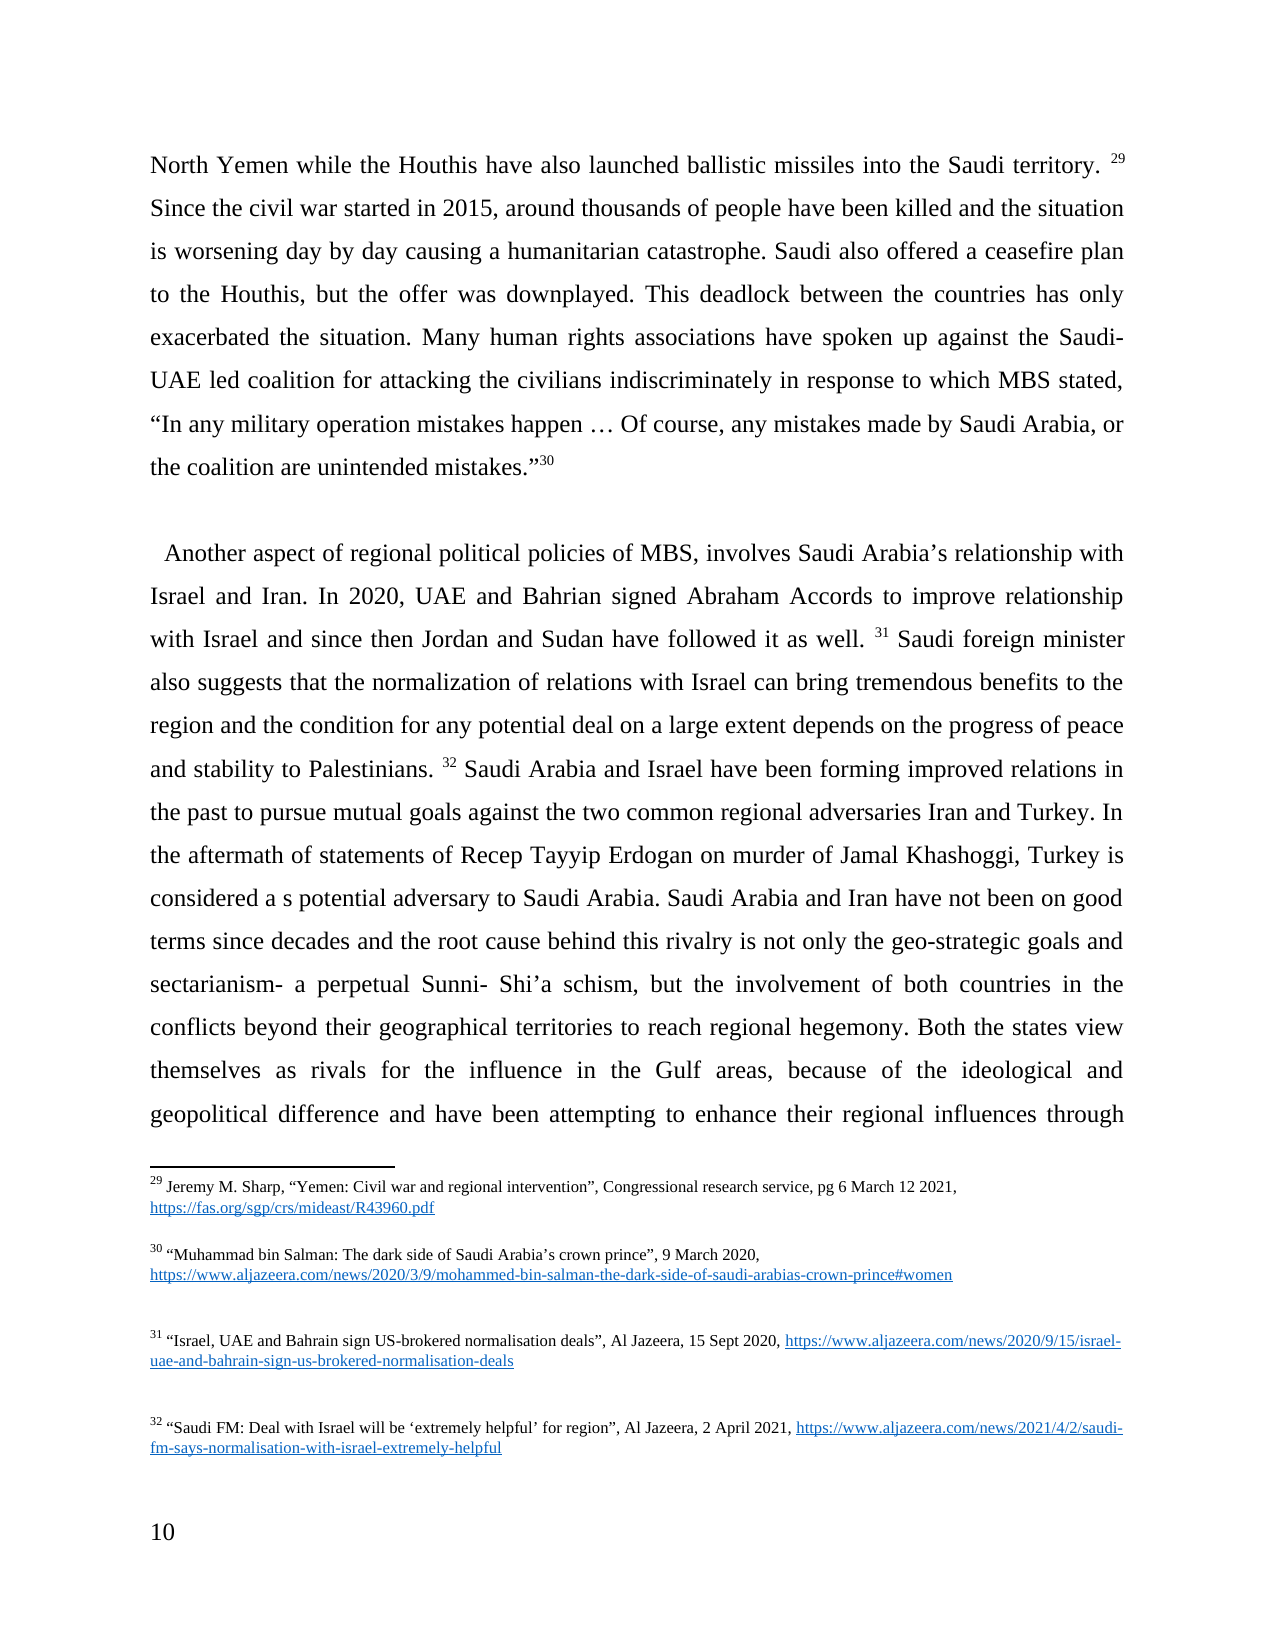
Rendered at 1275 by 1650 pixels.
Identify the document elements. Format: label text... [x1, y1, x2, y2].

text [150, 150, 1125, 481]
text Another aspect of regional political policies of MBS, involves Saudi Arabia’s relationship with Israel and Iran. In 2020, UAE and Bahrian signed Abraham Accords to improve relationship with Israel and since then Jordan and Sudan have followed it as well. Saudi foreign minister also suggests that the normalization of relations with Israel can bring tremendous benefits to the region and the condition for any potential deal on a large extent depends on the progress of peace and stability to Palestinians. Saudi Arabia and Israel have been forming improved relations in the past to pursue mutual goals against the two common regional adversaries Iran and Turkey. In the aftermath of statements of Recep Tayyip Erdogan on murder of Jamal Khashoggi, Turkey is considered a s potential adversary to Saudi Arabia. Saudi Arabia and Iran have not been on good terms since decades and the root cause behind this rivalry is not only the geo-strategic goals and sectarianism- a perpetual Sunni- Shi’a schism, but the involvement of both countries in the conflicts beyond their geographical territories to reach regional hegemony. Both the states view themselves as rivals for the influence in the Gulf areas, because of the ideological and geopolitical difference and have been attempting to enhance their regional influences through different bids. This rivalry was highlighted in 2011, the Arab spring, as it introduced new political concerns for both the countries to consider in the light of their regional priorities and interests. In the struggle of regional dominance and to uplift the domestic interests, both the countries have been making efforts to mold the regional order. Recently, MBS has shown a conciliatory tone towards Iran in an interview with Al-Arabiya TV stating that it wants good relations with Iran if any steps taken to materialize this initiative would be a pleasant step in the direction of establishing peace and stability in the region. [150, 538, 1125, 1127]
